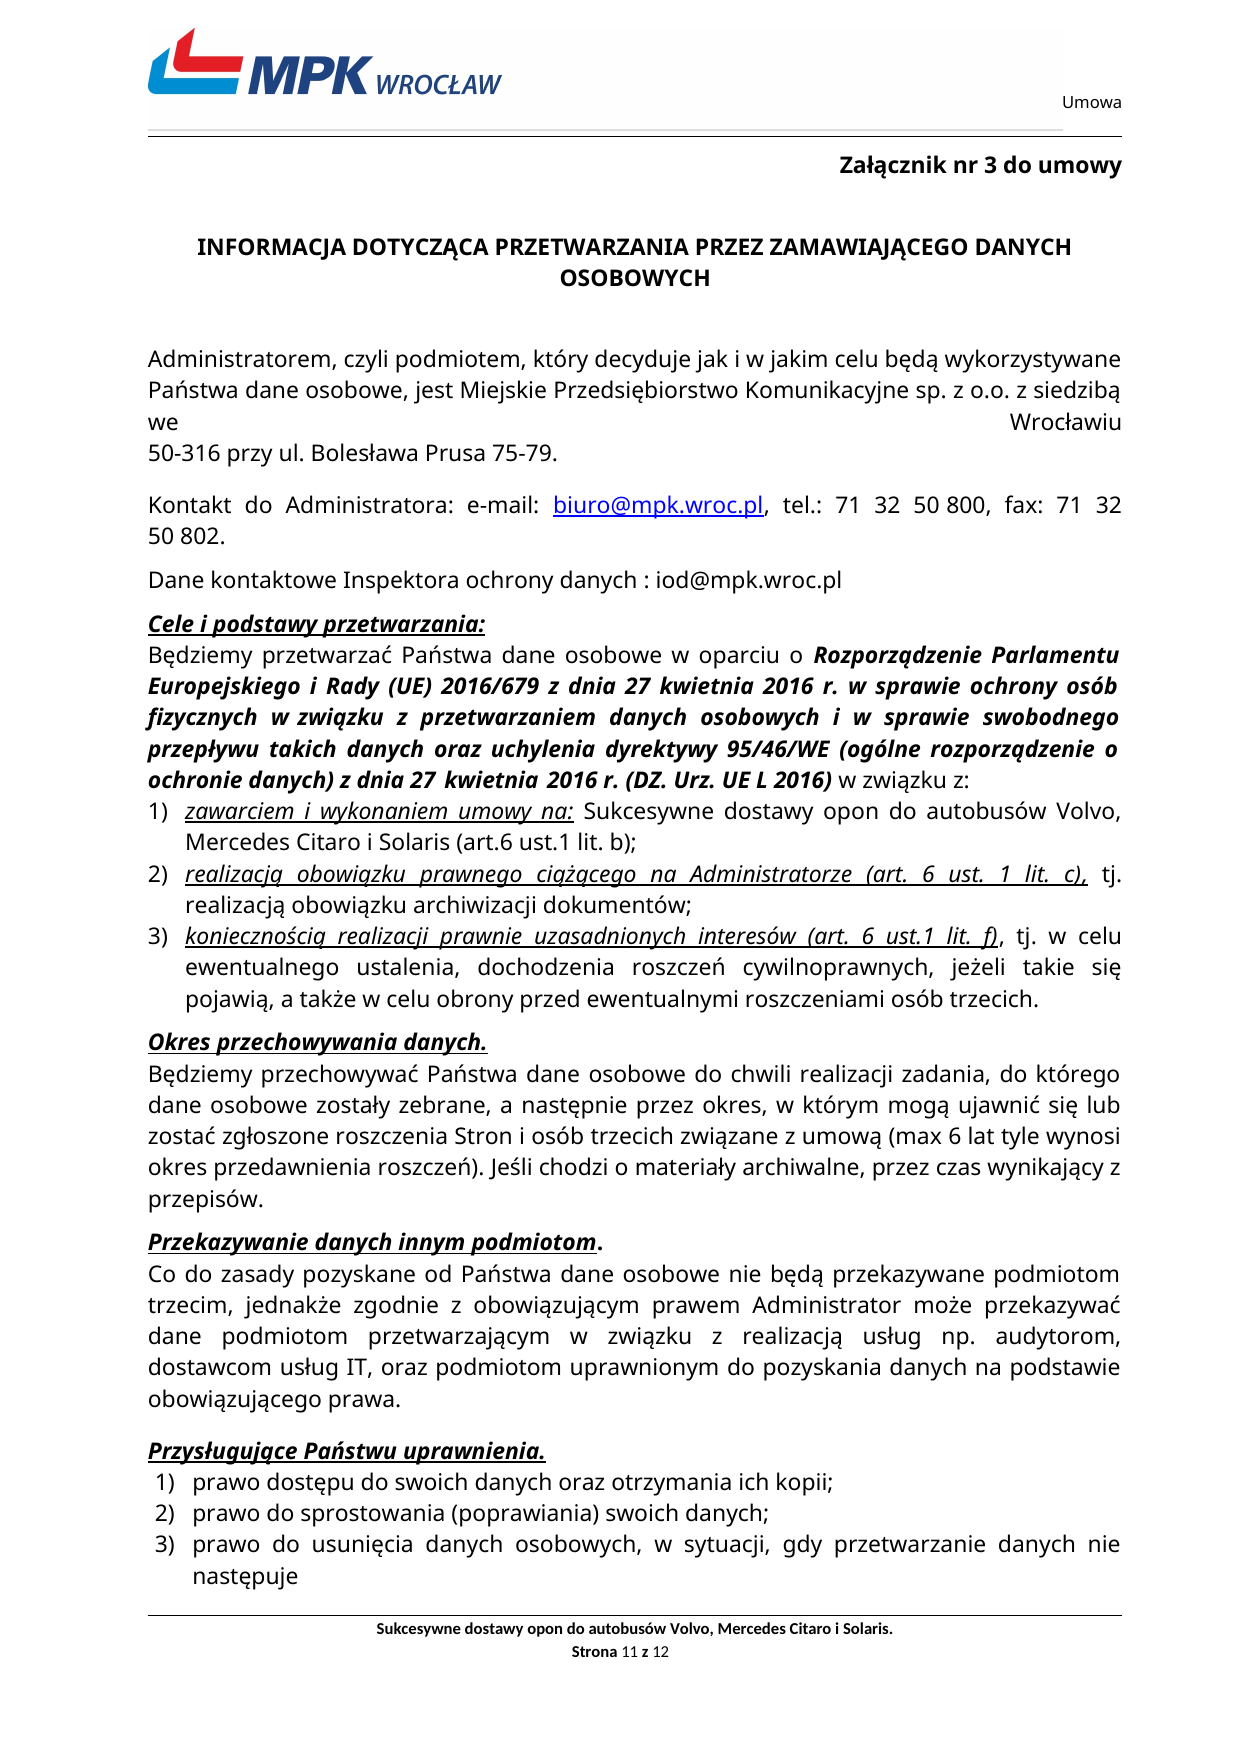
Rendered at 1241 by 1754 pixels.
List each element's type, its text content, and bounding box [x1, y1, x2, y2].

list prawo dostępu do swoich danych oraz otrzymania ich kopii; [154, 1466, 1122, 1497]
text Okres przechowywania danych. [148, 1026, 1122, 1058]
list zawarciem i wykonaniem umowy na: Sukcesywne dostawy opon do autobusów Volvo, Mercedes Citaro i Solaris (art.6 ust.1 lit. b); [148, 795, 1122, 858]
text Przekazywanie danych innym podmiotom. [148, 1226, 1122, 1258]
text Będziemy przechowywać Państwa dane osobowe do chwili realizacji zadania, do którego dane osobowe zostały zebrane, a następnie przez okres, w którym mogą ujawnić się lub zostać zgłoszone roszczenia Stron i osób trzecich związane z umową (max 6 lat tyle wynosi okres przedawnienia roszczeń). Jeśli chodzi o materiały archiwalne, przez czas wynikający z przepisów. [148, 1058, 1122, 1214]
text Co do zasady pozyskane od Państwa dane osobowe nie będą przekazywane podmiotom trzecim, jednakże zgodnie z obowiązującym prawem Administrator może przekazywać dane podmiotom przetwarzającym w związku z realizacją usług np. audytorom, dostawcom usług IT, oraz podmiotom uprawnionym do pozyskania danych na podstawie obowiązującego prawa. [148, 1258, 1122, 1414]
text INFORMACJA DOTYCZĄCA PRZETWARZANIA PRZEZ ZAMAWIAJĄCEGO DANYCH OSOBOWYCH [148, 231, 1122, 293]
text Załącznik nr 3 do umowy [148, 149, 1122, 181]
list prawo do usunięcia danych osobowych, w sytuacji, gdy przetwarzanie danych nie następuje [154, 1528, 1122, 1591]
text Cele i podstawy przetwarzania: [148, 608, 1122, 639]
text Przysługujące Państwu uprawnienia. [148, 1435, 1122, 1466]
list realizacją obowiązku prawnego ciążącego na Administratorze (art. 6 ust. 1 lit. c), tj. realizacją obowiązku archiwizacji dokumentów; [148, 858, 1122, 920]
list prawo do sprostowania (poprawiania) swoich danych; [154, 1497, 1122, 1528]
text Administratorem, czyli podmiotem, który decyduje jak i w jakim celu będą wykorzystywane Państwa dane osobowe, jest Miejskie Przedsiębiorstwo Komunikacyjne sp. z o.o. z siedzibą we Wrocławiu 50-316 przy ul. Bolesława Prusa 75-79. [148, 343, 1122, 468]
picture [147, 28, 1063, 131]
text Będziemy przetwarzać Państwa dane osobowe w oparciu o Rozporządzenie Parlamentu Europejskiego i Rady (UE) 2016/679 z dnia 27 kwietnia 2016 r. w sprawie ochrony osób fizycznych w związku z przetwarzaniem danych osobowych i w sprawie swobodnego przepływu takich danych oraz uchylenia dyrektywy 95/46/WE (ogólne rozporządzenie o ochronie danych) z dnia 27 kwietnia 2016 r. (DZ. Urz. UE L 2016) w związku z: [148, 639, 1122, 795]
list koniecznością realizacji prawnie uzasadnionych interesów (art. 6 ust.1 lit. f), tj. w celu ewentualnego ustalenia, dochodzenia roszczeń cywilnoprawnych, jeżeli takie się pojawią, a także w celu obrony przed ewentualnymi roszczeniami osób trzecich. [148, 920, 1122, 1014]
text Dane kontaktowe Inspektora ochrony danych : iod@mpk.wroc.pl [148, 564, 1122, 595]
text Kontakt do Administratora: e-mail: biuro@mpk.wroc.pl, tel.: 71 32 50 800, fax: 71 32 50 802. [148, 489, 1122, 551]
